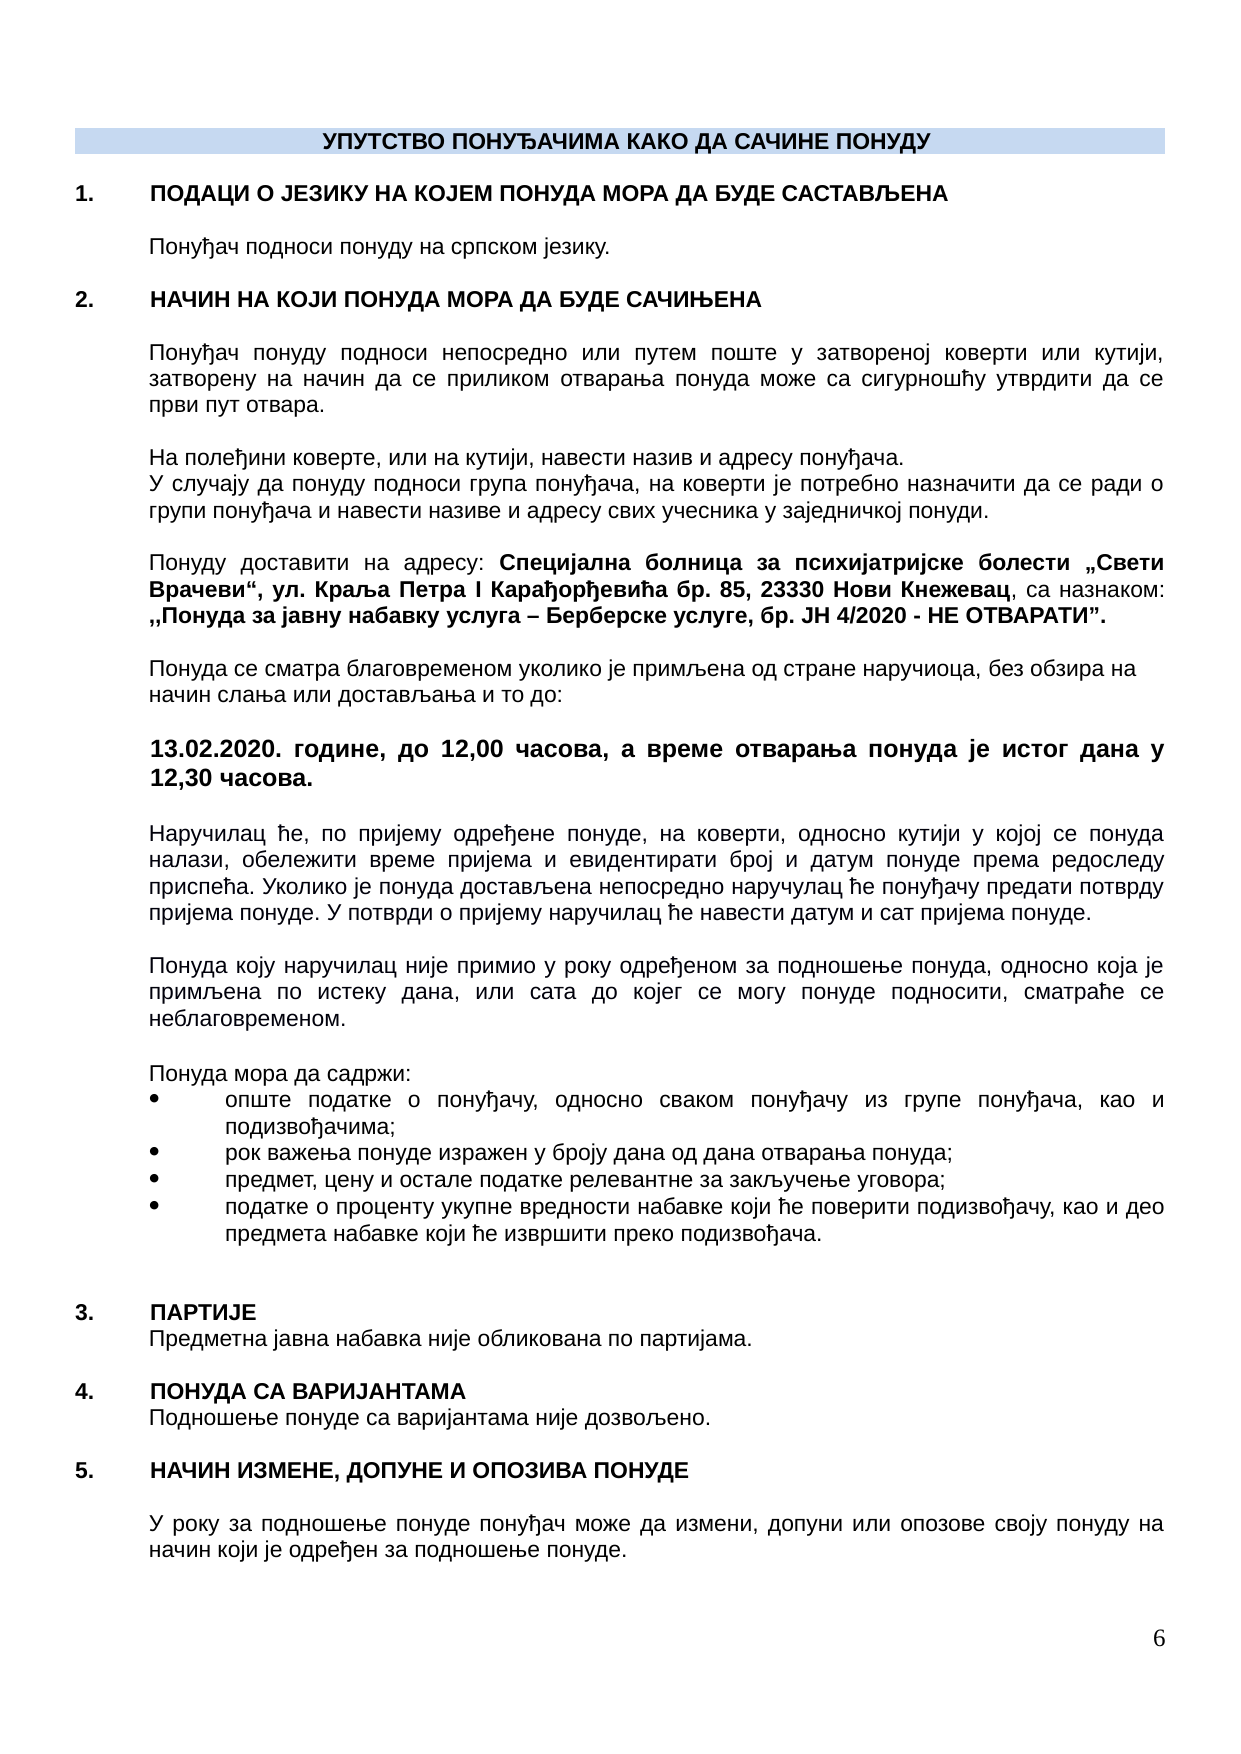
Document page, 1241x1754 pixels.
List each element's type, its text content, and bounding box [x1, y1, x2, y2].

list 3. ПАРТИЈЕ [75, 1299, 1165, 1325]
text начин слања или достављања и то до: [75, 681, 1165, 707]
list податке о проценту укупне вредности набавке који ће поверити подизвођачу, као и део предмета набавке који ће извршити преко подизвођача. [150, 1193, 1165, 1246]
text 5. НАЧИН ИЗМЕНЕ, ДОПУНЕ И ОПОЗИВА ПОНУДЕ [75, 1457, 1165, 1483]
text Подношење понуде са варијантама није дозвољено. [75, 1404, 1165, 1431]
text Понуду доставити на адресу: Специјална болница за психијатријске болести „Свети Врачеви“, ул. Краља Петра I Карађорђевића бр. 85, 23330 Нови Кнежевац, са назнаком: ,,Понуда за јавну набавку услуга – Берберске услуге, бр. ЈН 4/2020 - НЕ ОТВАРАТИ”. [149, 549, 1165, 628]
text 4. ПОНУДА СА ВАРИЈАНТАМА [75, 1378, 1165, 1404]
text 2. НАЧИН НА КОЈИ ПОНУДА МОРА ДА БУДЕ САЧИЊЕНА [75, 286, 1165, 312]
list рок важења понуде изражен у броју дана од дана отварања понуда; [75, 1139, 1165, 1166]
text На полеђини коверте, или на кутији, навести назив и адресу понуђача. [75, 444, 1165, 470]
text 13.02.2020. године, до 12,00 часова, а време отварања понуда је истог дана у 12,30 часова. [150, 734, 1165, 791]
list опште податке о понуђачу, односно сваком понуђачу из групе понуђача, као и подизвођачима; [150, 1086, 1165, 1139]
text Понуђач понуду подноси непосредно или путем поште у затвореној коверти или кутији, затворену на начин да се приликом отварања понуда може са сигурношћу утврдити да се први пут отвара. [149, 338, 1165, 418]
text Понуда се сматра благовременом уколико је примљена од стране наручиоца, без обзира на [75, 655, 1165, 681]
text Понуђач подноси понуду на српском језику. [75, 233, 1165, 259]
text УПУТСТВО ПОНУЂАЧИМА КАКО ДА САЧИНЕ ПОНУДУ [75, 128, 1165, 154]
text Понуда коју наручилац није примио у року одређеном за подношење понуда, односно која је примљена по истеку дана, или сата до којег се могу понуде подносити, сматраће се неблаговременом. [149, 952, 1165, 1031]
text У року за подношење понуде понуђач може да измени, допуни или опозове своју понуду на начин који је одређен за подношење понуде. [149, 1510, 1165, 1562]
list предмет, цену и остале податке релевантне за закључење уговора; [75, 1166, 1165, 1193]
text 1. ПОДАЦИ О ЈЕЗИКУ НА КОЈЕМ ПОНУДА МОРА ДА БУДЕ САСТАВЉЕНА [75, 180, 1165, 207]
text У случају да понуду подноси група понуђача, на коверти је потребно назначити да се ради о групи понуђача и навести називе и адресу свих учесника у заједничкој понуди. [149, 470, 1165, 523]
text Понуда мора да садржи: [75, 1060, 1165, 1086]
list Предметна јавна набавка није обликована по партијама. [75, 1325, 1165, 1352]
text Наручилац ће, по пријему одређене понуде, на коверти, односно кутији у којој се понуда налази, обележити време пријема и евидентирати број и датум понуде према редоследу приспећа. Уколико је понуда достављена непосредно наручулац ће понуђачу предати потврду пријема понуде. У потврди о пријему наручилац ће навести датум и сат пријема понуде. [149, 820, 1165, 926]
